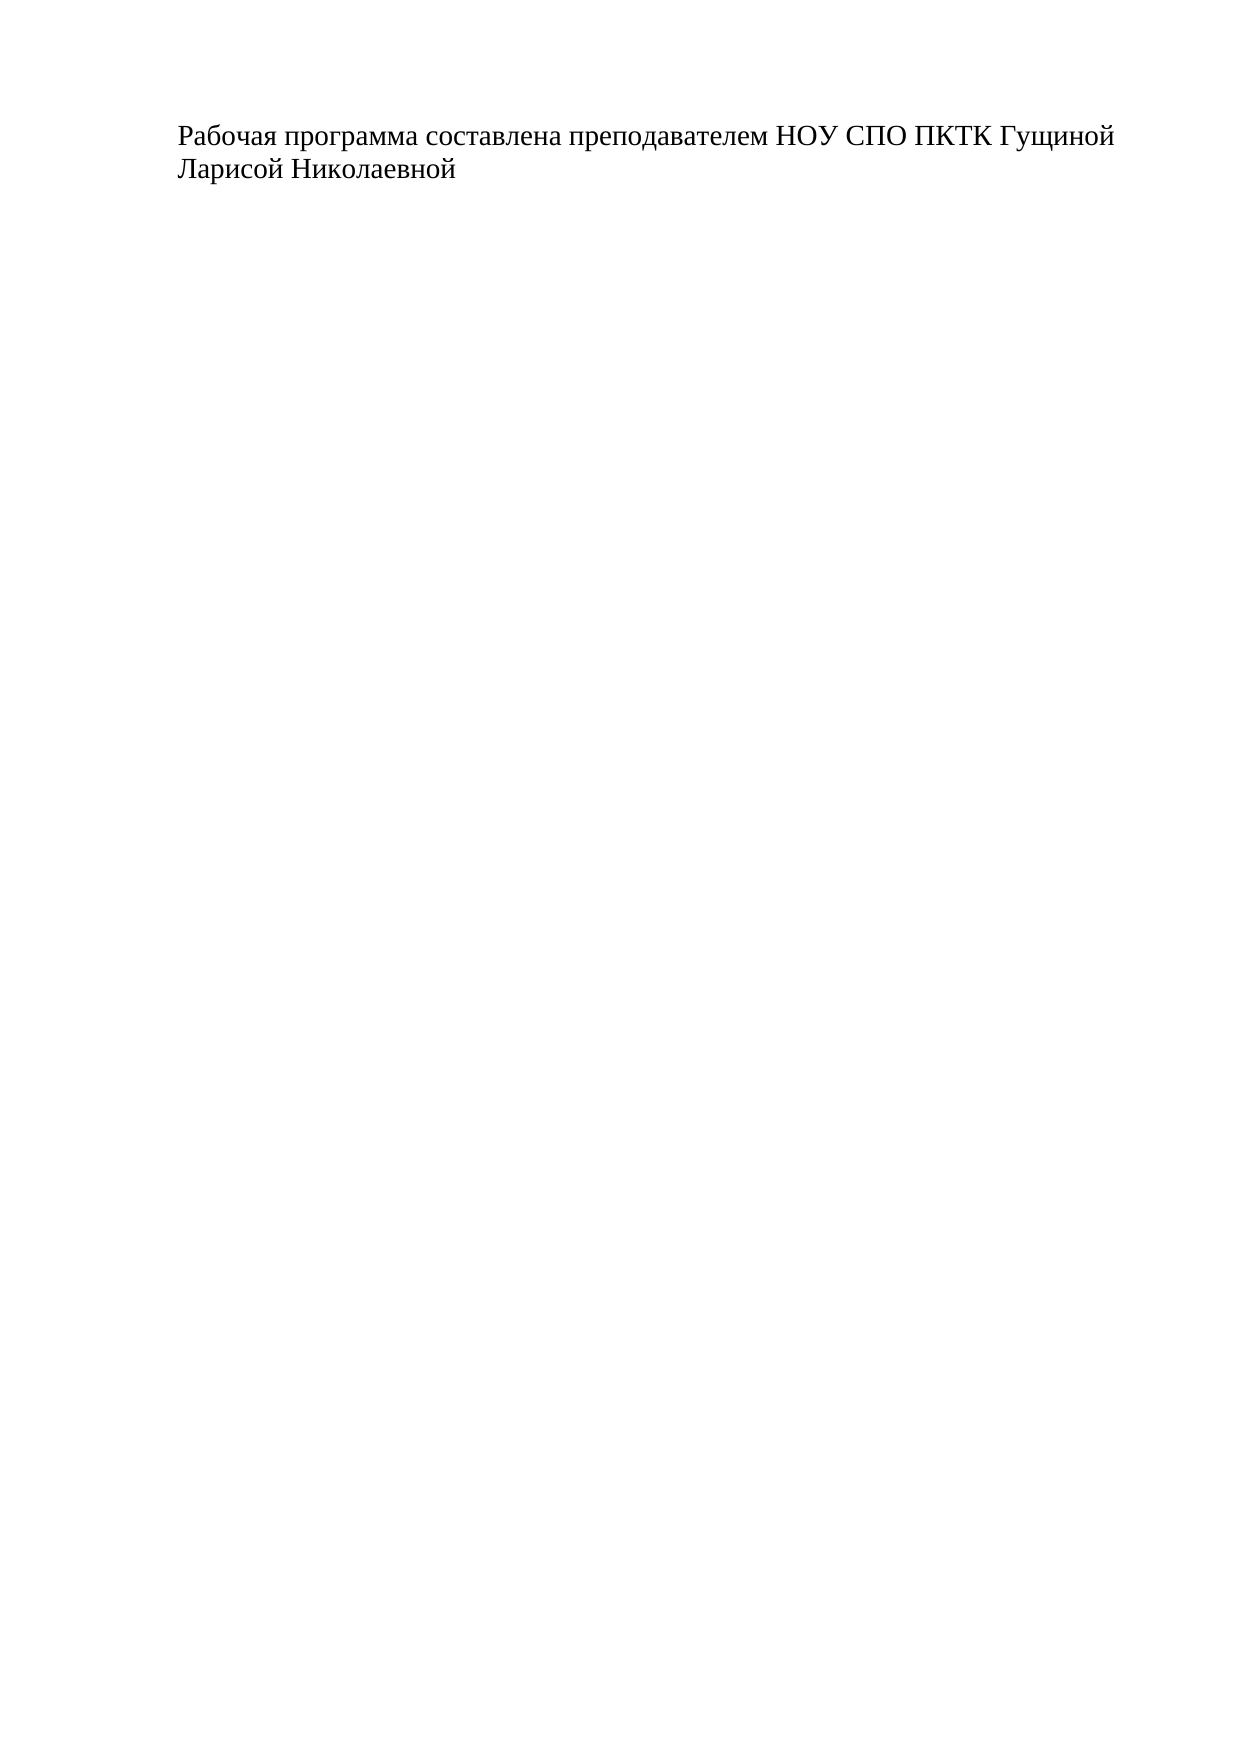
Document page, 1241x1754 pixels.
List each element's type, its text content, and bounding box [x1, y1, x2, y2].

text Рабочая программа составлена преподавателем НОУ СПО ПКТК Гущиной [177, 118, 1152, 152]
text Ларисой Николаевной [177, 152, 1152, 185]
